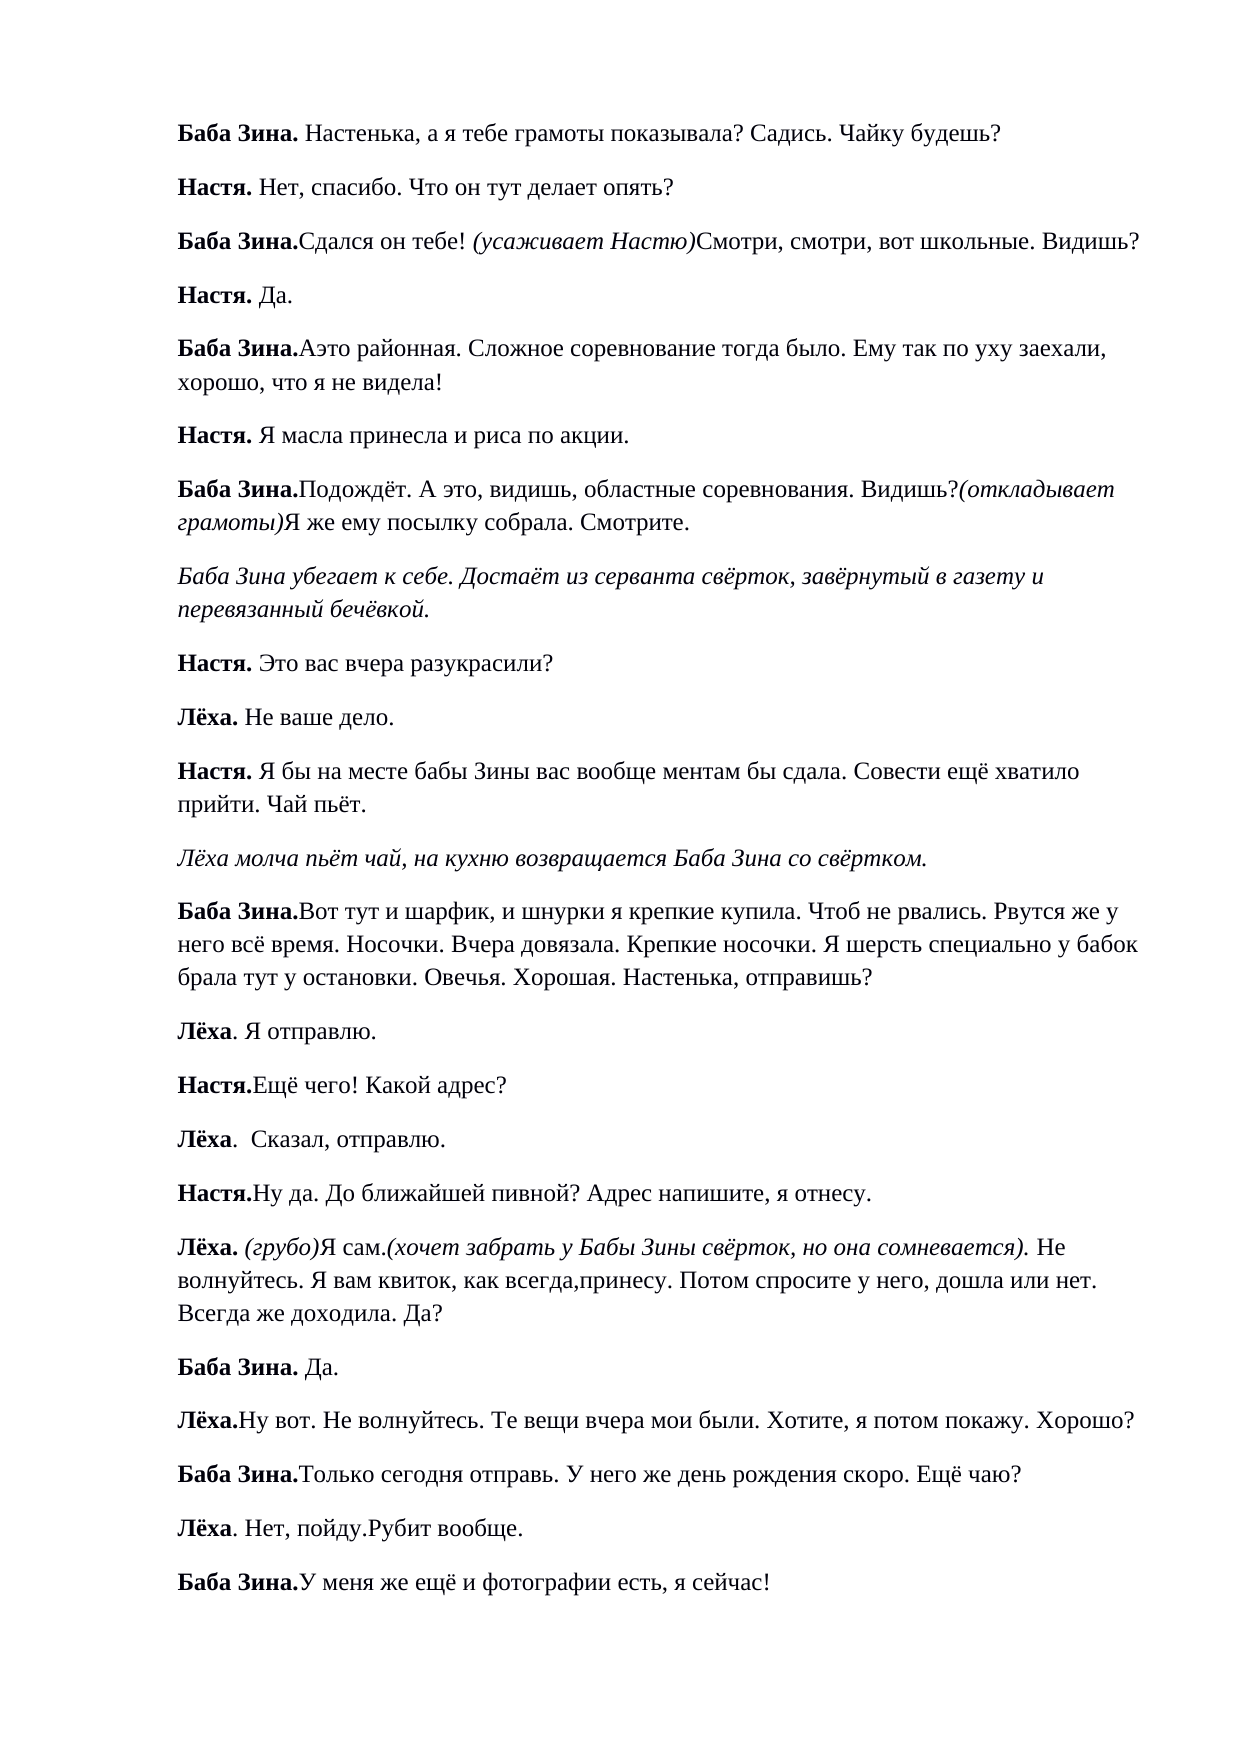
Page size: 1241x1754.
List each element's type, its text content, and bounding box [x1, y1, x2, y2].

text Настя. Нет, спасибо. Что он тут делает опять? [177, 172, 1152, 201]
text Настя. Я бы на месте бабы Зины вас вообще ментам бы сдала. Совести ещё хватило прийти. Чай пьёт. [177, 756, 1152, 817]
text Настя. Это вас вчера разукрасили? [177, 648, 1152, 677]
text Баба Зина. Да. [177, 1352, 1152, 1380]
text Лёха. Нет, пойду.Рубит вообще. [177, 1513, 1152, 1542]
text Баба Зина.У меня же ещё и фотографии есть, я сейчас! [177, 1567, 1152, 1596]
text Баба Зина убегает к себе. Достаёт из серванта свёрток, завёрнутый в газету и перевязанный бечёвкой. [177, 561, 1152, 623]
text Лёха.Ну вот. Не волнуйтесь. Те вещи вчера мои были. Хотите, я потом покажу. Хорошо? [177, 1406, 1152, 1434]
text Настя. Да. [177, 280, 1152, 308]
text Лёха. Я отправлю. [177, 1016, 1152, 1045]
text Баба Зина. Настенька, а я тебе грамоты показывала? Садись. Чайку будешь? [177, 118, 1152, 147]
text Настя. Я масла принесла и риса по акции. [177, 420, 1152, 449]
text Баба Зина.Аэто районная. Сложное соревнование тогда было. Ему так по уху заехали, хорошо, что я не видела! [177, 333, 1152, 395]
text Баба Зина.Сдался он тебе! (усаживает Настю)Смотри, смотри, вот школьные. Видишь? [177, 226, 1152, 254]
text Баба Зина.Только сегодня отправь. У него же день рождения скоро. Ещё чаю? [177, 1459, 1152, 1488]
text Лёха. (грубо)Я сам.(хочет забрать у Бабы Зины свёрток, но она сомневается). Не волнуйтесь. Я вам квиток, как всегда,принесу. Потом спросите у него, дошла или нет. Всегда же доходила. Да? [177, 1232, 1152, 1327]
text Лёха молча пьёт чай, на кухню возвращается Баба Зина со свёртком. [177, 843, 1152, 871]
text Настя.Ну да. До ближайшей пивной? Адрес напишите, я отнесу. [177, 1178, 1152, 1207]
text Настя.Ещё чего! Какой адрес? [177, 1070, 1152, 1099]
text Баба Зина.Вот тут и шарфик, и шнурки я крепкие купила. Чтоб не рвались. Рвутся же у него всё время. Носочки. Вчера довязала. Крепкие носочки. Я шерсть специально у бабок брала тут у остановки. Овечья. Хорошая. Настенька, отправишь? [177, 896, 1152, 991]
text Баба Зина.Подождёт. А это, видишь, областные соревнования. Видишь?(откладывает грамоты)Я же ему посылку собрала. Смотрите. [177, 474, 1152, 536]
text Лёха. Не ваше дело. [177, 702, 1152, 731]
text Лёха. Сказал, отправлю. [177, 1124, 1152, 1153]
